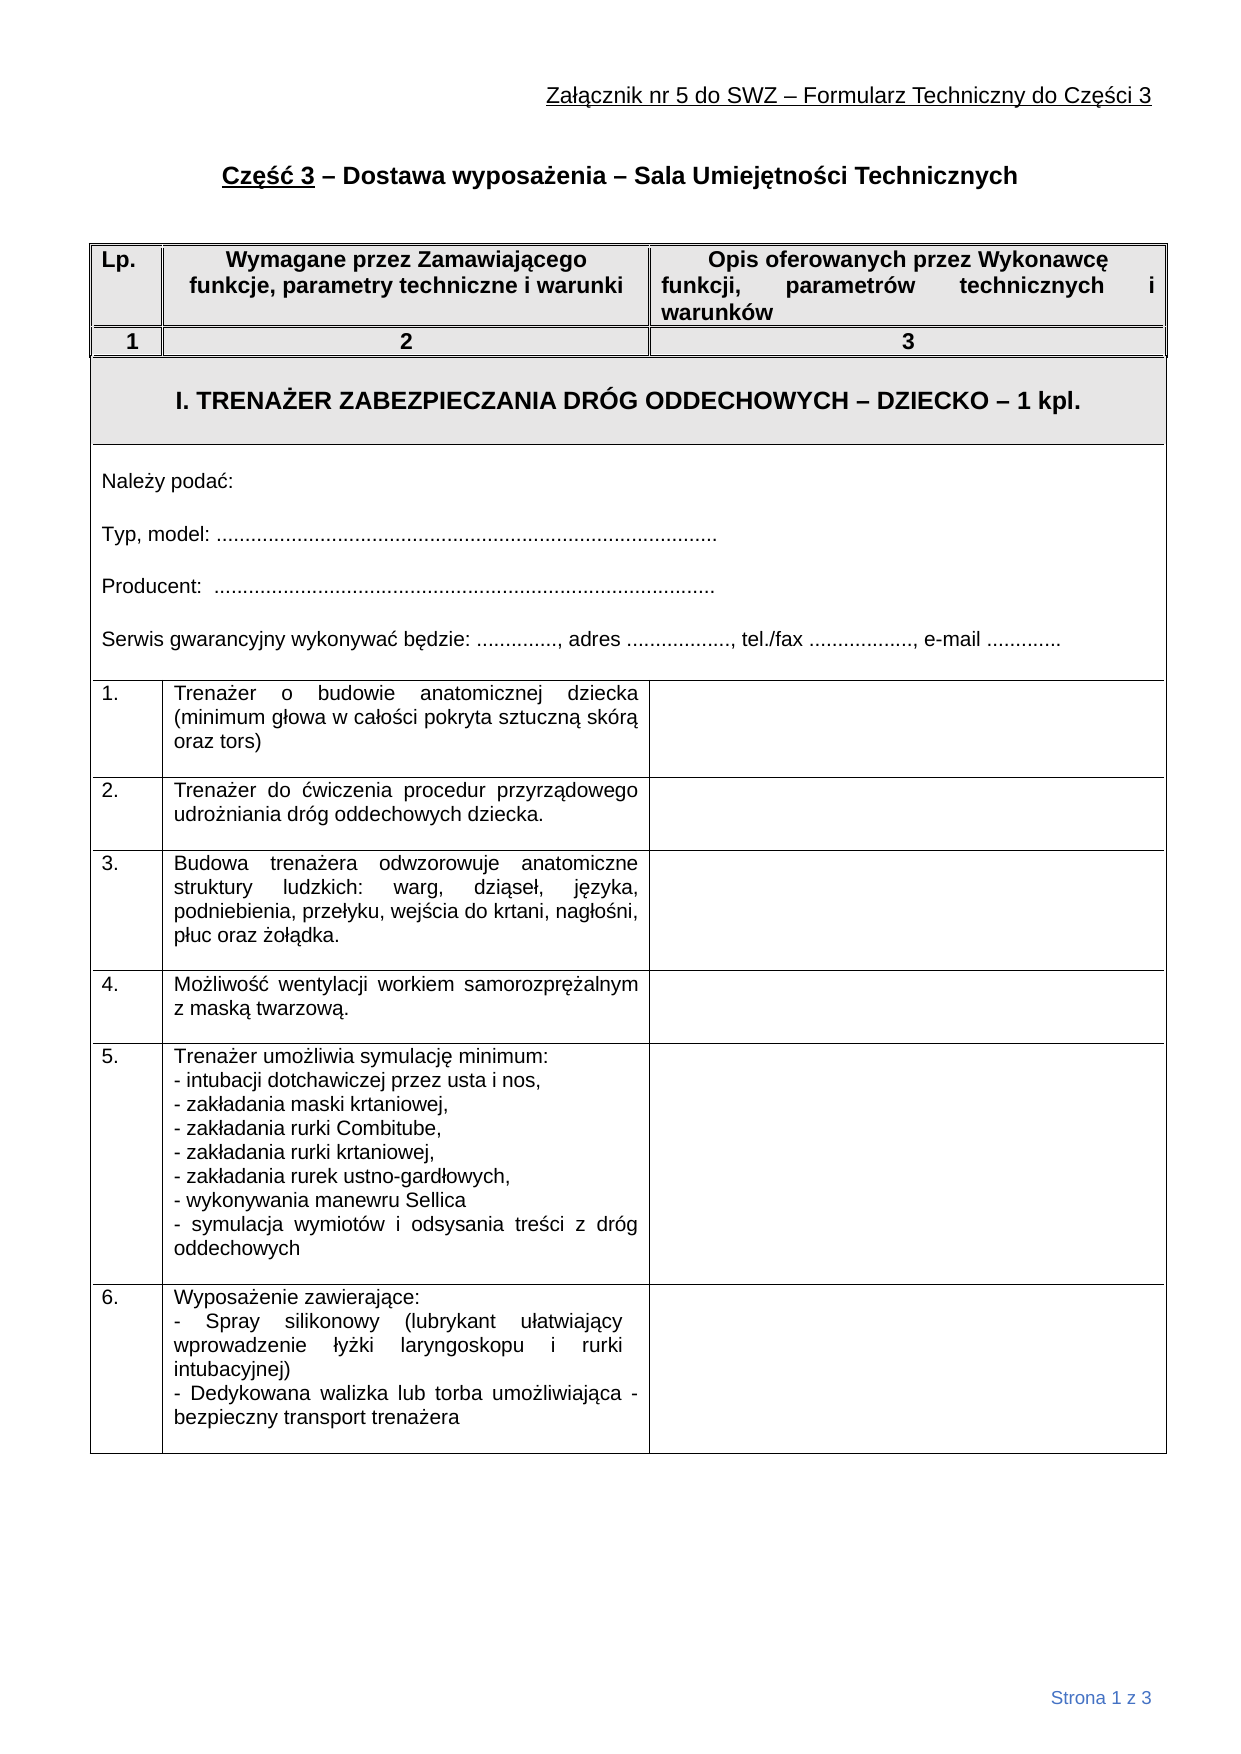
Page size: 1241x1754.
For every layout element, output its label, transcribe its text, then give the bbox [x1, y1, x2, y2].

table_cell Budowa trenażera odwzorowuje anatomiczne struktury ludzkich: warg, dziąseł, języka, podniebienia, przełyku, wejścia do krtani, nagłośni, płuc oraz żołądka. [163, 851, 649, 970]
table_cell [91, 777, 162, 849]
table_cell 1 [90, 325, 162, 354]
table_cell Wyposażenie zawierające: - Spray silikonowy (lubrykant ułatwiający wprowadzenie łyżki laryngoskopu i rurki intubacyjnej) - Dedykowana walizka lub torba umożliwiająca - bezpieczny transport trenażera [163, 1285, 649, 1453]
table_cell Trenażer umożliwia symulację minimum: - intubacji dotchawiczej przez usta i nos, - zakładania maski krtaniowej, - zakładania rurki Combitube, - zakładania rurki krtaniowej, - zakładania rurek ustno-gardłowych, - wykonywania manewru Sellica - symulacja wymiotów i odsysania treści z dróg oddechowych [163, 1044, 649, 1284]
table_cell 2 [164, 328, 648, 354]
table_cell 3 [650, 325, 1167, 354]
table_header Lp. [92, 246, 162, 325]
table_cell [91, 1284, 162, 1453]
table_cell Należy podać: Typ, model: ....................................................................................... Producent: ....................................................................................... Serwis gwarancyjny wykonywać będzie: .............., adres .................., tel./fax .................., e-mail ............. [91, 444, 1166, 680]
table_cell [91, 970, 162, 1043]
table_cell [91, 680, 162, 777]
text Część 3 – Dostawa wyposażenia – Sala Umiejętności Technicznych [89, 161, 1152, 190]
table_cell Trenażer do ćwiczenia procedur przyrządowego udrożniania dróg oddechowych dziecka. [163, 778, 649, 849]
table_cell [650, 1284, 1166, 1453]
table_cell I. TRENAŻER ZABEZPIECZANIA DRÓG ODDECHOWYCH – DZIECKO – 1 kpl. [91, 355, 1166, 444]
table_cell Trenażer o budowie anatomicznej dziecka (minimum głowa w całości pokryta sztuczną skórą oraz tors) [163, 681, 649, 777]
table_cell [91, 1043, 162, 1284]
table_cell [650, 1043, 1166, 1284]
table_cell [650, 970, 1166, 1043]
table_cell [650, 777, 1166, 849]
table_cell [650, 850, 1166, 970]
table_cell [91, 850, 162, 970]
table_header Wymagane przez Zamawiającego funkcje, parametry techniczne i warunki [163, 244, 650, 325]
table_cell [650, 680, 1166, 777]
table_cell Możliwość wentylacji workiem samorozprężalnym z maską twarzową. [163, 971, 649, 1043]
table_header Opis oferowanych przez Wykonawcę funkcji, parametrów technicznych i warunków [650, 246, 1165, 325]
text Załącznik nr 5 do SWZ – Formularz Techniczny do Części 3 [89, 82, 1152, 109]
